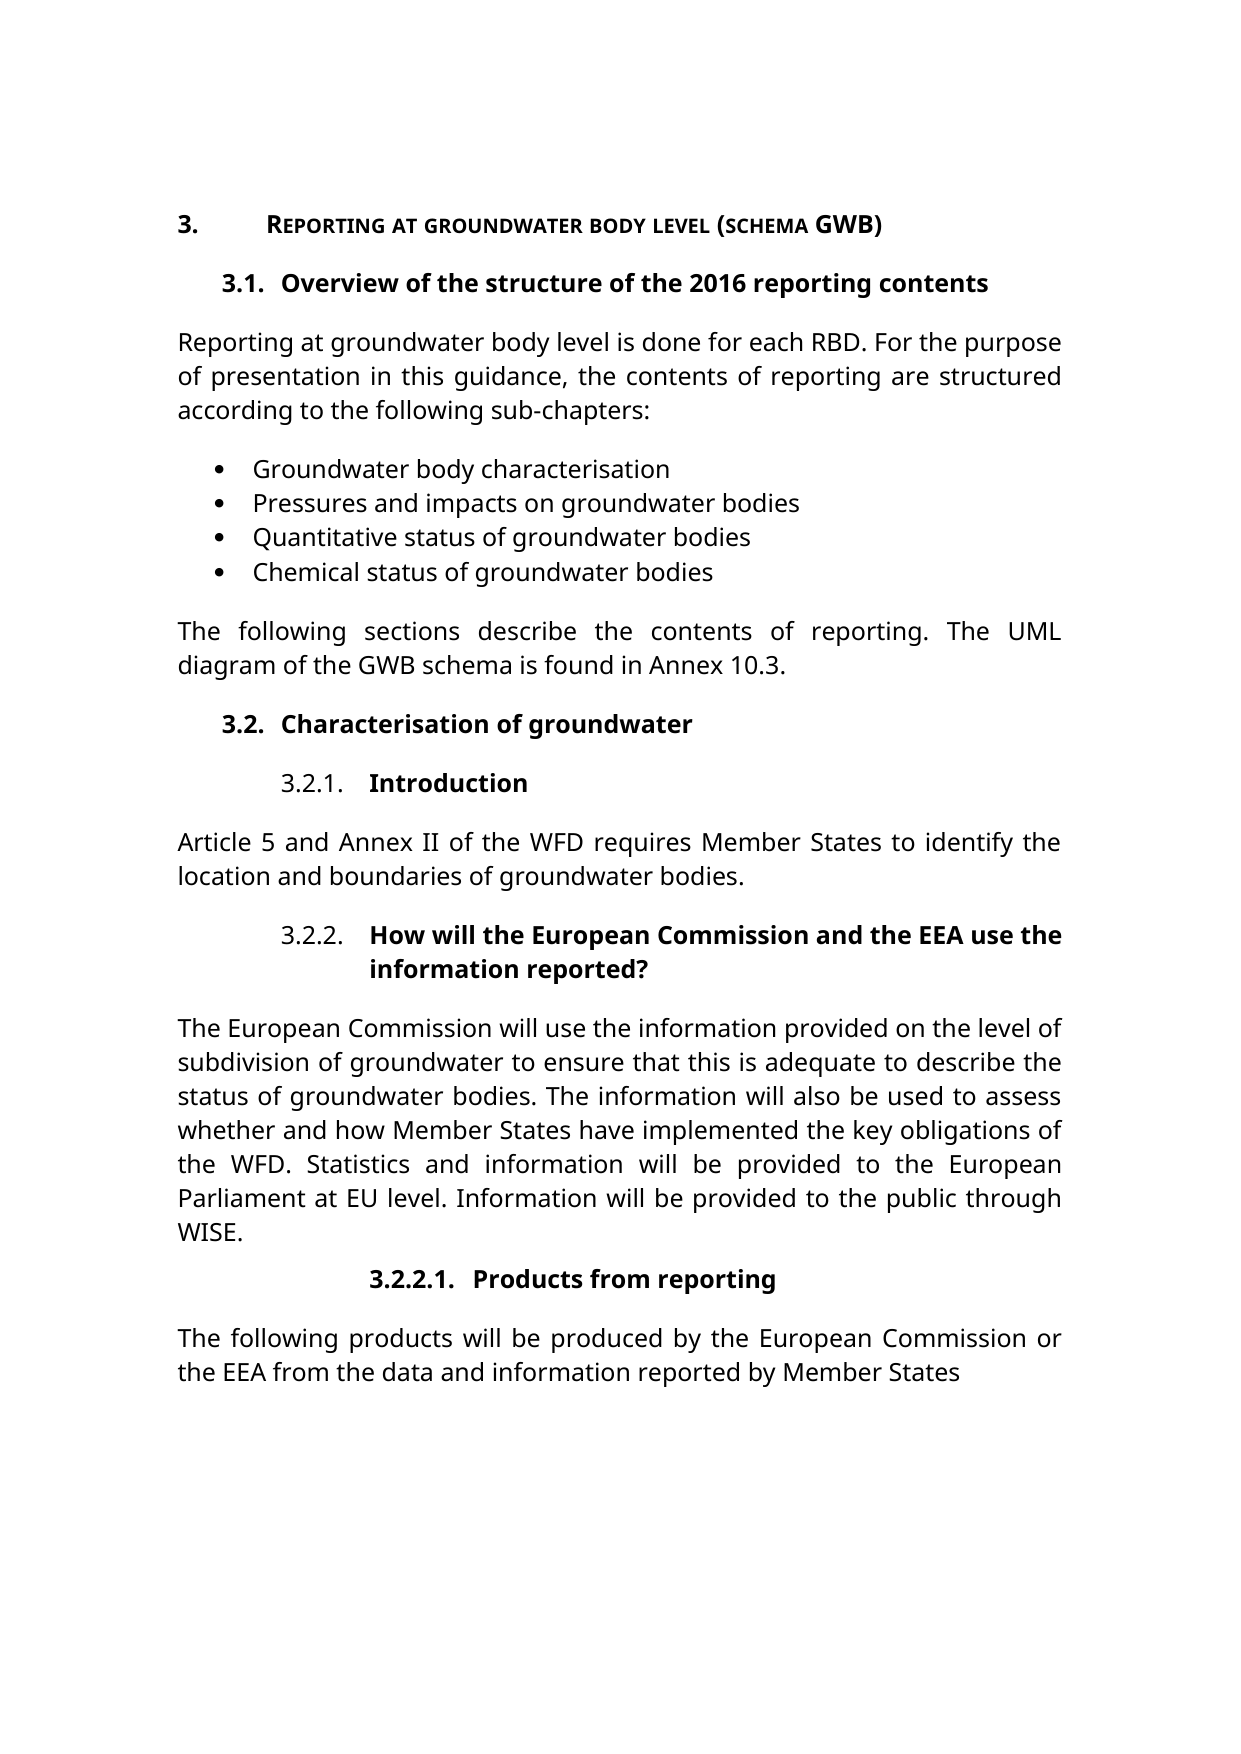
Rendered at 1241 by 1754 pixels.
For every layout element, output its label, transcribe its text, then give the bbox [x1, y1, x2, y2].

subtitle Introduction [281, 765, 1063, 799]
subtitle Characterisation of groundwater [222, 706, 1063, 740]
list Pressures and impacts on groundwater bodies [215, 486, 1063, 520]
list Groundwater body characterisation [215, 452, 1063, 486]
list Quantitative status of groundwater bodies [215, 520, 1063, 554]
subtitle Products from reporting [369, 1262, 1063, 1296]
subtitle Overview of the structure of the 2016 reporting contents [222, 266, 1063, 300]
text Article 5 and Annex II of the WFD requires Member States to identify the location and boundaries of groundwater bodies. [177, 824, 1063, 893]
text Reporting at groundwater body level is done for each RBD. For the purpose of presentation in this guidance, the contents of reporting are structured according to the following sub-chapters: [177, 325, 1063, 427]
subtitle Reporting at groundwater body level (schema GWB) [177, 207, 1063, 241]
subtitle How will the European Commission and the EEA use the information reported? [281, 918, 1063, 986]
text The European Commission will use the information provided on the level of subdivision of groundwater to ensure that this is adequate to describe the status of groundwater bodies. The information will also be used to assess whether and how Member States have implemented the key obligations of the WFD. Statistics and information will be provided to the European Parliament at EU level. Information will be provided to the public through WISE. [177, 1011, 1063, 1249]
text The following sections describe the contents of reporting. The UML diagram of the GWB schema is found in Annex 10.3. [177, 613, 1063, 681]
list Chemical status of groundwater bodies [215, 554, 1063, 588]
text The following products will be produced by the European Commission or the EEA from the data and information reported by Member States [177, 1321, 1063, 1389]
